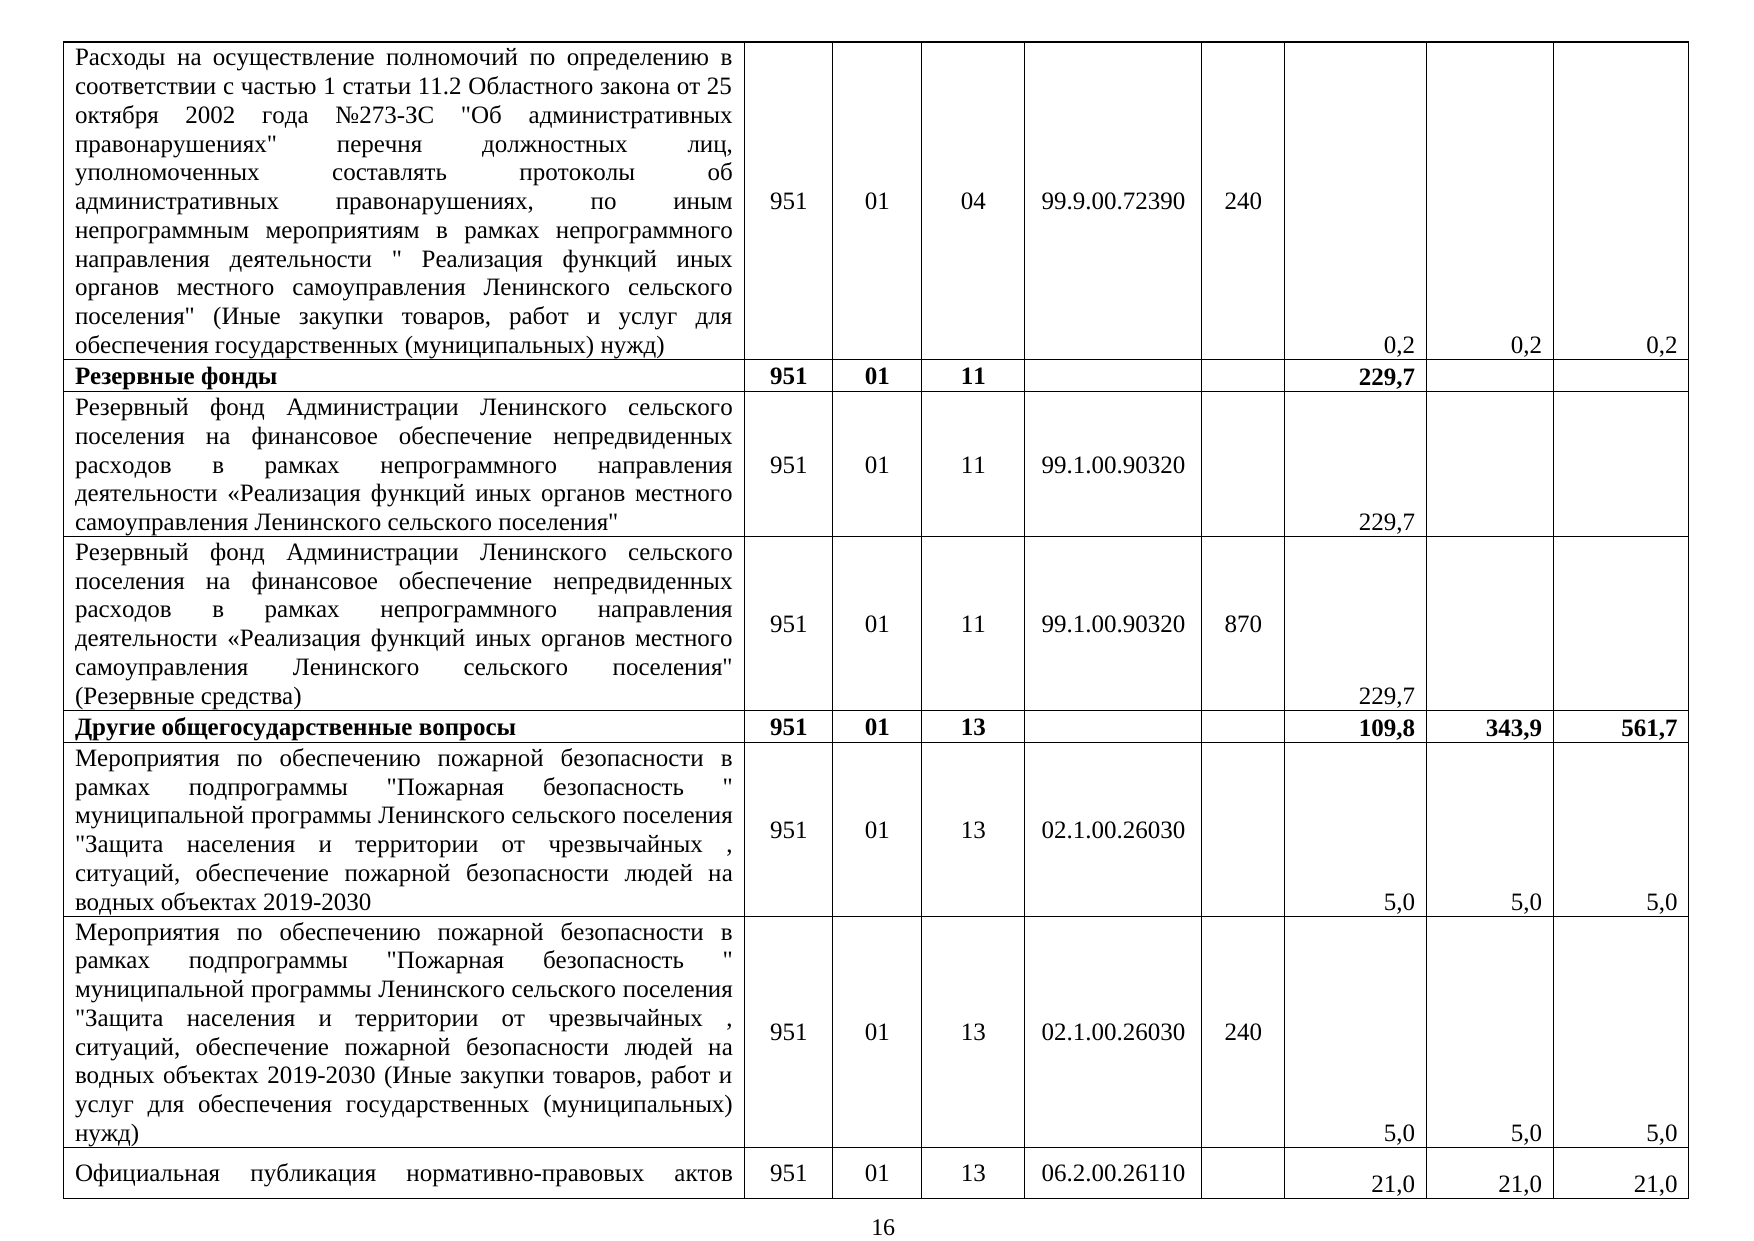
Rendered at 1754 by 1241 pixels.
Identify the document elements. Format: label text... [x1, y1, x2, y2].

table_cell 109,8 [1285, 711, 1426, 742]
table_cell 5,0 [1285, 917, 1426, 1147]
table_cell 951 [745, 743, 832, 916]
table_cell [1202, 743, 1284, 916]
table_cell 240 [1202, 917, 1284, 1147]
table_cell 5,0 [1285, 743, 1426, 916]
table_cell [1554, 537, 1688, 709]
table_cell 240 [1202, 43, 1284, 359]
table_cell 870 [1202, 537, 1284, 709]
table_cell 01 [833, 43, 921, 359]
table_cell 01 [833, 1148, 921, 1198]
table_cell 01 [833, 392, 921, 536]
table_cell 99.1.00.90320 [1025, 392, 1201, 536]
table_cell Мероприятия по обеспечению пожарной безопасности в рамках подпрограммы "Пожарная безопасность " муниципальной программы Ленинского сельского поселения "Защита населения и территории от чрезвычайных , ситуаций, обеспечение пожарной безопасности людей на водных объектах 2019-2030 [64, 743, 744, 916]
table_cell Расходы на осуществление полномочий по определению в соответствии с частью 1 статьи 11.2 Областного закона от 25 октября 2002 года №273-ЗС "Об административных правонарушениях" перечня должностных лиц, уполномоченных составлять протоколы об административных правонарушениях, по иным непрограммным мероприятиям в рамках непрограммного направления деятельности " Реализация функций иных органов местного самоуправления Ленинского сельского поселения" (Иные закупки товаров, работ и услуг для обеспечения государственных (муниципальных) нужд) [64, 43, 744, 359]
table_cell 561,7 [1554, 711, 1688, 742]
table_cell 5,0 [1427, 917, 1553, 1147]
table_cell [1427, 360, 1553, 391]
table_cell 5,0 [1427, 743, 1553, 916]
table_cell 229,7 [1285, 360, 1426, 391]
table_cell 11 [922, 537, 1024, 709]
table_cell 951 [745, 43, 832, 359]
table_cell [1025, 360, 1201, 391]
table_cell 11 [922, 392, 1024, 536]
table_cell 21,0 [1285, 1148, 1426, 1198]
table_cell 06.2.00.26110 [1025, 1148, 1201, 1198]
table_cell 04 [922, 43, 1024, 359]
table_cell [1025, 711, 1201, 742]
table_cell Мероприятия по обеспечению пожарной безопасности в рамках подпрограммы "Пожарная безопасность " муниципальной программы Ленинского сельского поселения "Защита населения и территории от чрезвычайных , ситуаций, обеспечение пожарной безопасности людей на водных объектах 2019-2030 (Иные закупки товаров, работ и услуг для обеспечения государственных (муниципальных) нужд) [64, 917, 744, 1147]
table_cell 951 [745, 711, 832, 742]
table_cell [1202, 392, 1284, 536]
table_cell 01 [833, 743, 921, 916]
table_cell 11 [922, 360, 1024, 391]
table_cell 951 [745, 1148, 832, 1198]
table_cell 01 [833, 917, 921, 1147]
table_cell [1427, 537, 1553, 709]
table_cell [1202, 360, 1284, 391]
table_cell 99.9.00.72390 [1025, 43, 1201, 359]
table_cell 951 [745, 392, 832, 536]
table_cell 951 [745, 360, 832, 391]
table_cell 01 [833, 537, 921, 709]
table_cell Резервный фонд Администрации Ленинского сельского поселения на финансовое обеспечение непредвиденных расходов в рамках непрограммного направления деятельности «Реализация функций иных органов местного самоуправления Ленинского сельского поселения" (Резервные средства) [64, 537, 744, 709]
table_cell Резервный фонд Администрации Ленинского сельского поселения на финансовое обеспечение непредвиденных расходов в рамках непрограммного направления деятельности «Реализация функций иных органов местного самоуправления Ленинского сельского поселения" [64, 392, 744, 536]
table_cell 01 [833, 711, 921, 742]
table_cell [1427, 392, 1553, 536]
table_cell 13 [922, 711, 1024, 742]
table_cell 229,7 [1285, 537, 1426, 709]
table_cell 13 [922, 743, 1024, 916]
table_cell [1202, 1148, 1284, 1198]
table_cell Другие общегосударственные вопросы [64, 711, 744, 742]
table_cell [64, 1148, 744, 1198]
table_cell 0,2 [1285, 43, 1426, 359]
table_cell 5,0 [1554, 743, 1688, 916]
table_cell 5,0 [1554, 917, 1688, 1147]
table_cell 951 [745, 537, 832, 709]
table_cell 13 [922, 1148, 1024, 1198]
table_cell [1202, 711, 1284, 742]
table_cell 02.1.00.26030 [1025, 743, 1201, 916]
table_cell 0,2 [1554, 43, 1688, 359]
table_cell 951 [745, 917, 832, 1147]
table_cell [1554, 392, 1688, 536]
table_cell 343,9 [1427, 711, 1553, 742]
table_cell 13 [922, 917, 1024, 1147]
table_cell 229,7 [1285, 392, 1426, 536]
table_cell [1554, 360, 1688, 391]
table_cell 99.1.00.90320 [1025, 537, 1201, 709]
table_cell 01 [833, 360, 921, 391]
table_cell 21,0 [1554, 1148, 1688, 1198]
table_cell Резервные фонды [64, 360, 744, 391]
table_cell 21,0 [1427, 1148, 1553, 1198]
table_cell 02.1.00.26030 [1025, 917, 1201, 1147]
table_cell 0,2 [1427, 43, 1553, 359]
